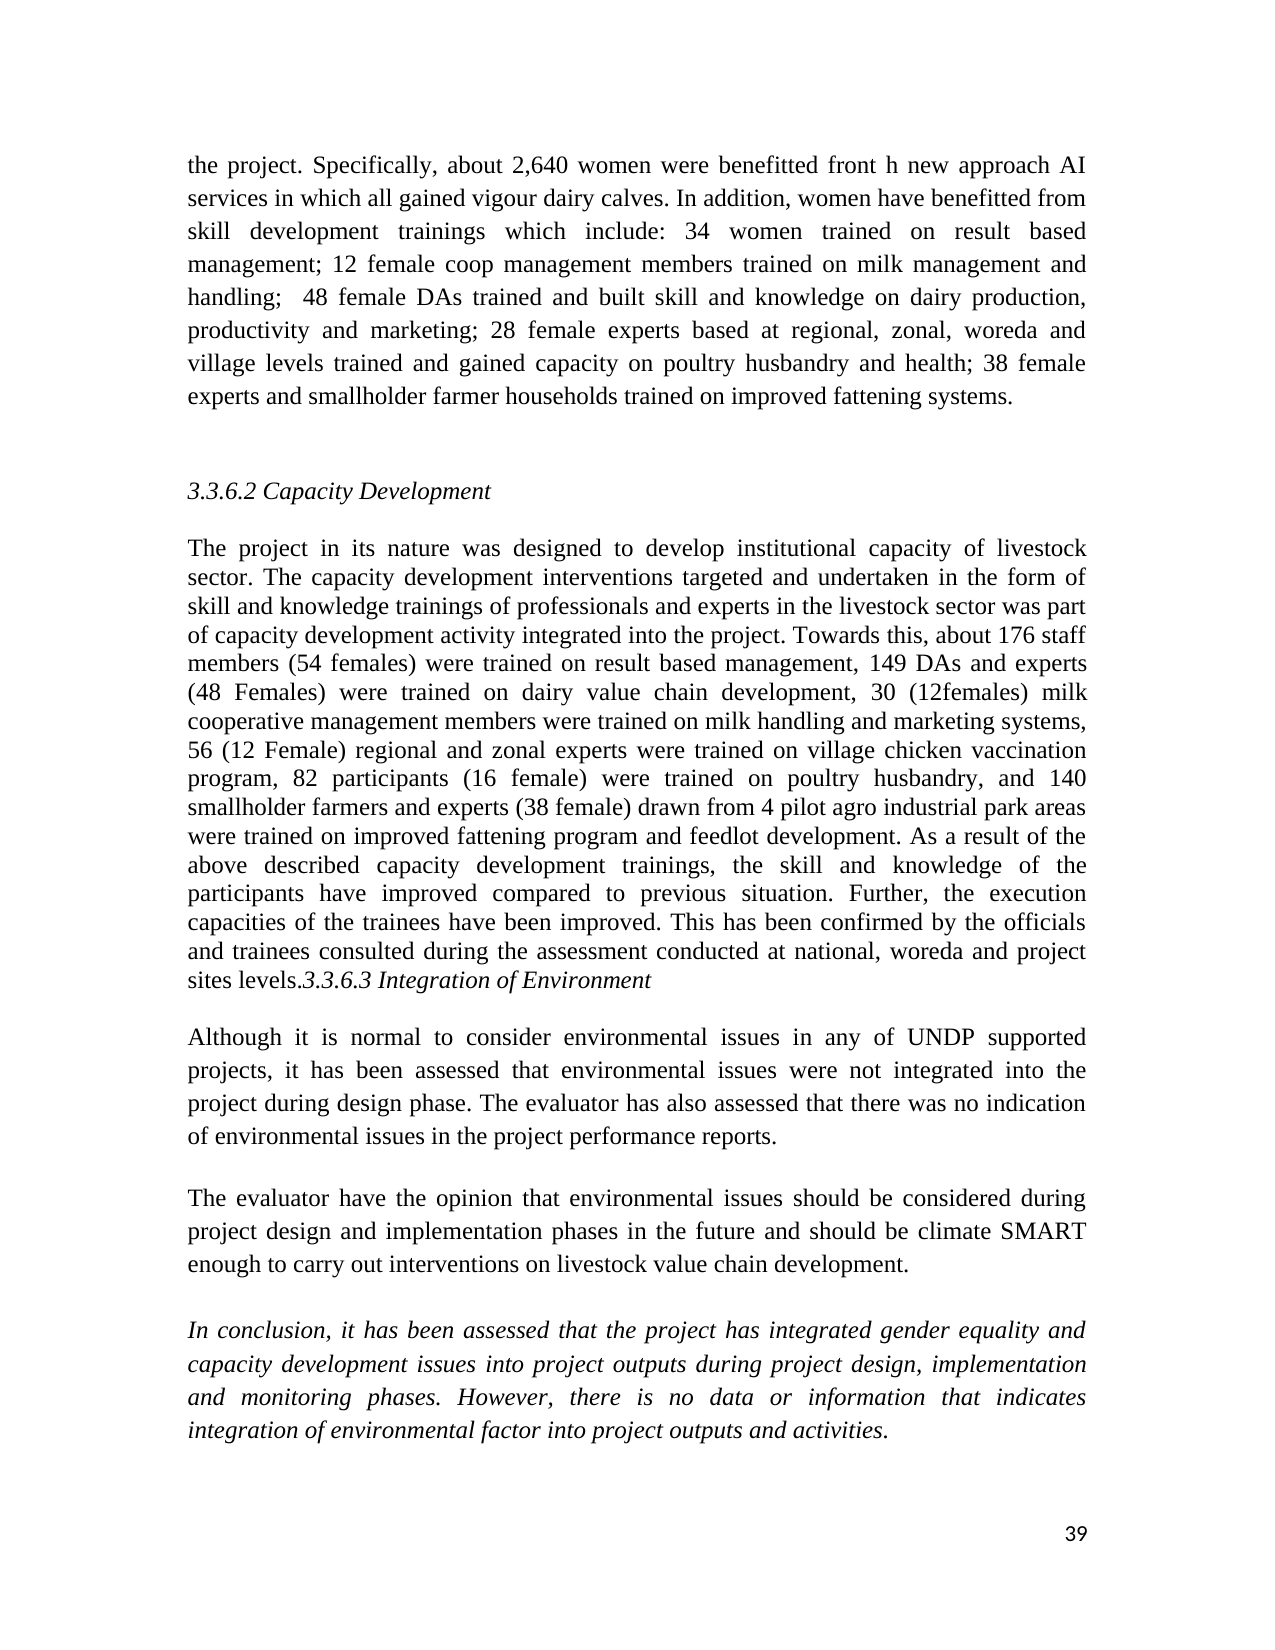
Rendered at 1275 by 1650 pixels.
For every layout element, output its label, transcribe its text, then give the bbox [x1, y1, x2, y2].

text In conclusion, it has been assessed that the project has integrated gender equality and capacity development issues into project outputs during project design, implementation and monitoring phases. However, there is no data or information that indicates integration of environmental factor into project outputs and activities. [187, 1316, 1087, 1443]
text 3.3.6.2 Capacity Development [187, 476, 1087, 505]
text The evaluator have the opinion that environmental issues should be considered during project design and implementation phases in the future and should be climate SMART enough to carry out interventions on livestock value chain development. [187, 1183, 1087, 1278]
text The project in its nature was designed to develop institutional capacity of livestock sector. The capacity development interventions targeted and undertaken in the form of skill and knowledge trainings of professionals and experts in the livestock sector was part of capacity development activity integrated into the project. Towards this, about 176 staff members (54 females) were trained on result based management, 149 DAs and experts (48 Females) were trained on dairy value chain development, 30 (12females) milk cooperative management members were trained on milk handling and marketing systems, 56 (12 Female) regional and zonal experts were trained on village chicken vaccination program, 82 participants (16 female) were trained on poultry husbandry, and 140 smallholder farmers and experts (38 female) drawn from 4 pilot agro industrial park areas were trained on improved fattening program and feedlot development. As a result of the above described capacity development trainings, the skill and knowledge of the participants have improved compared to previous situation. Further, the execution capacities of the trainees have been improved. This has been confirmed by the officials and trainees consulted during the assessment conducted at national, woreda and project sites levels.3.3.6.3 Integration of Environment [187, 533, 1087, 993]
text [187, 150, 1087, 410]
text Although it is normal to consider environmental issues in any of UNDP supported projects, it has been assessed that environmental issues were not integrated into the project during design phase. The evaluator has also assessed that there was no indication of environmental issues in the project performance reports. [187, 1022, 1087, 1150]
